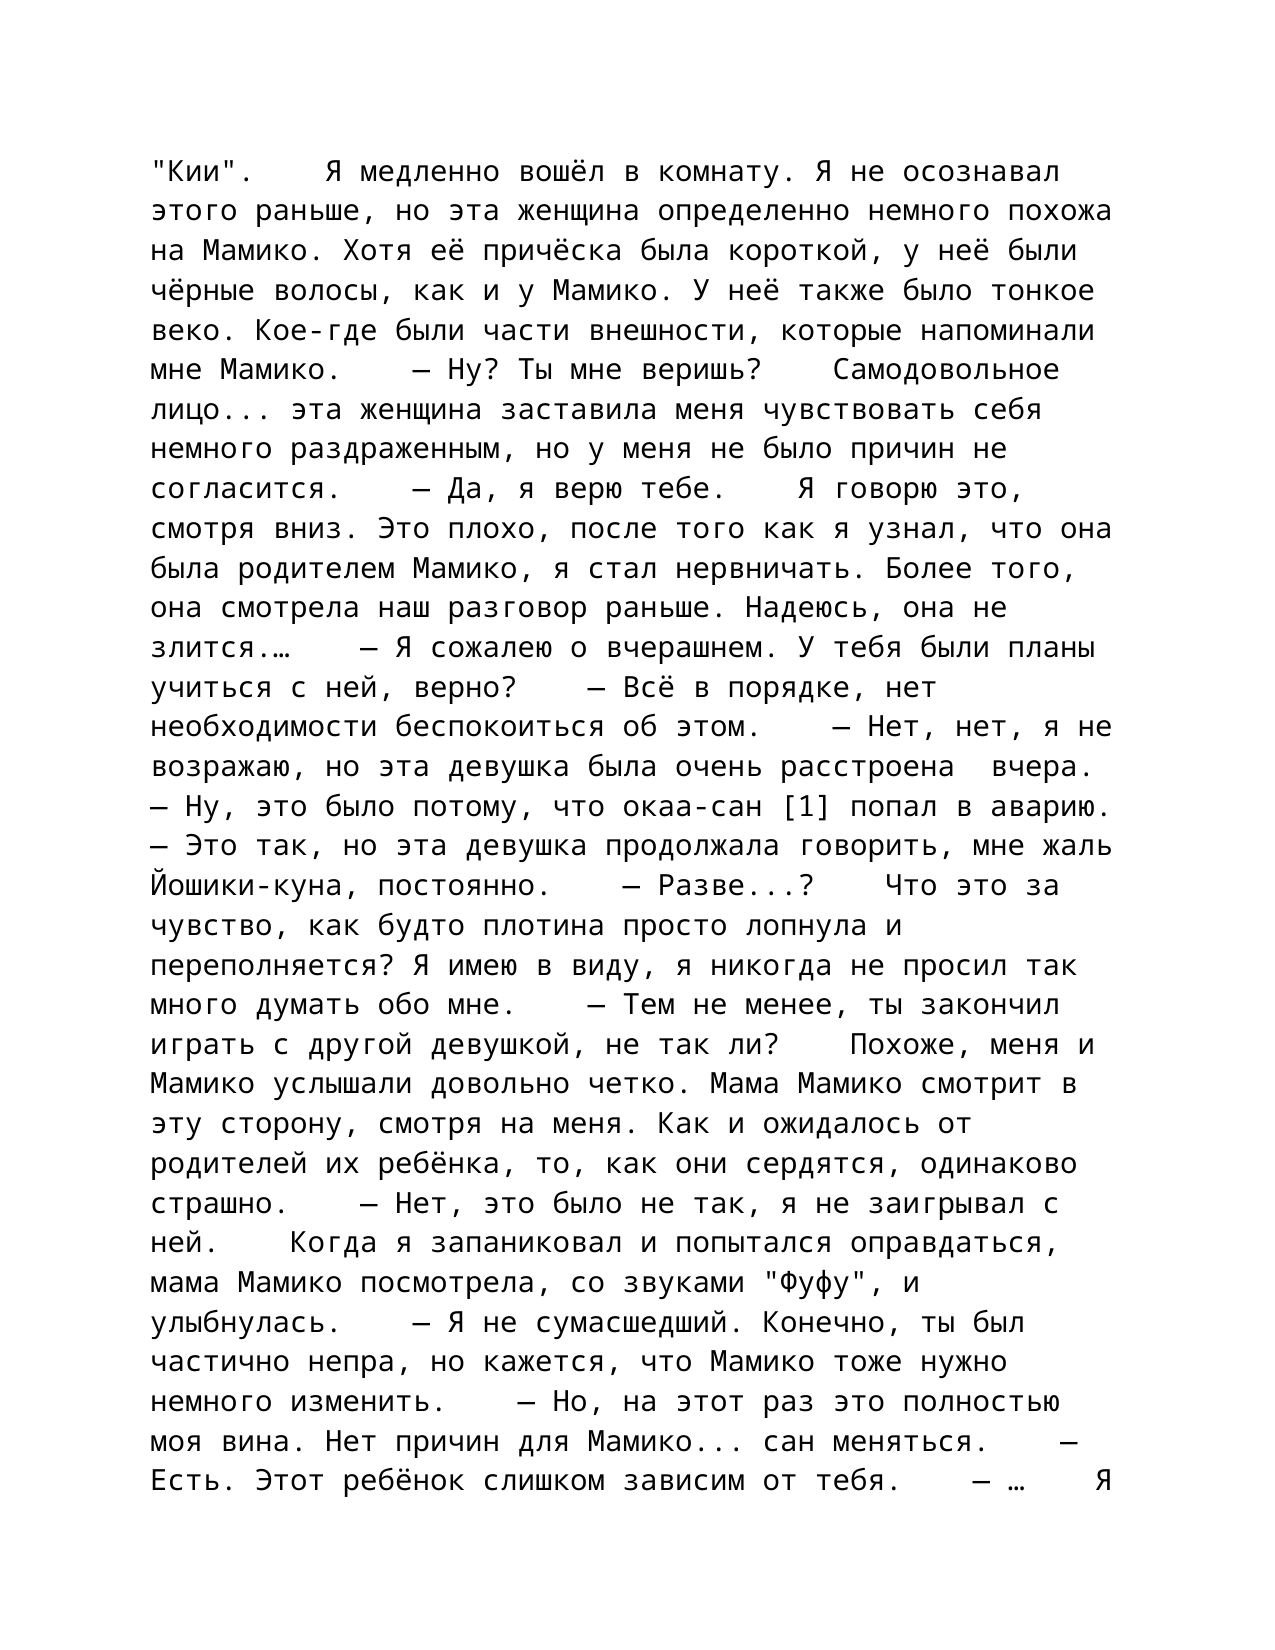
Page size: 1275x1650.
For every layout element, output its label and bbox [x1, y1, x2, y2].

text [150, 150, 1125, 1499]
